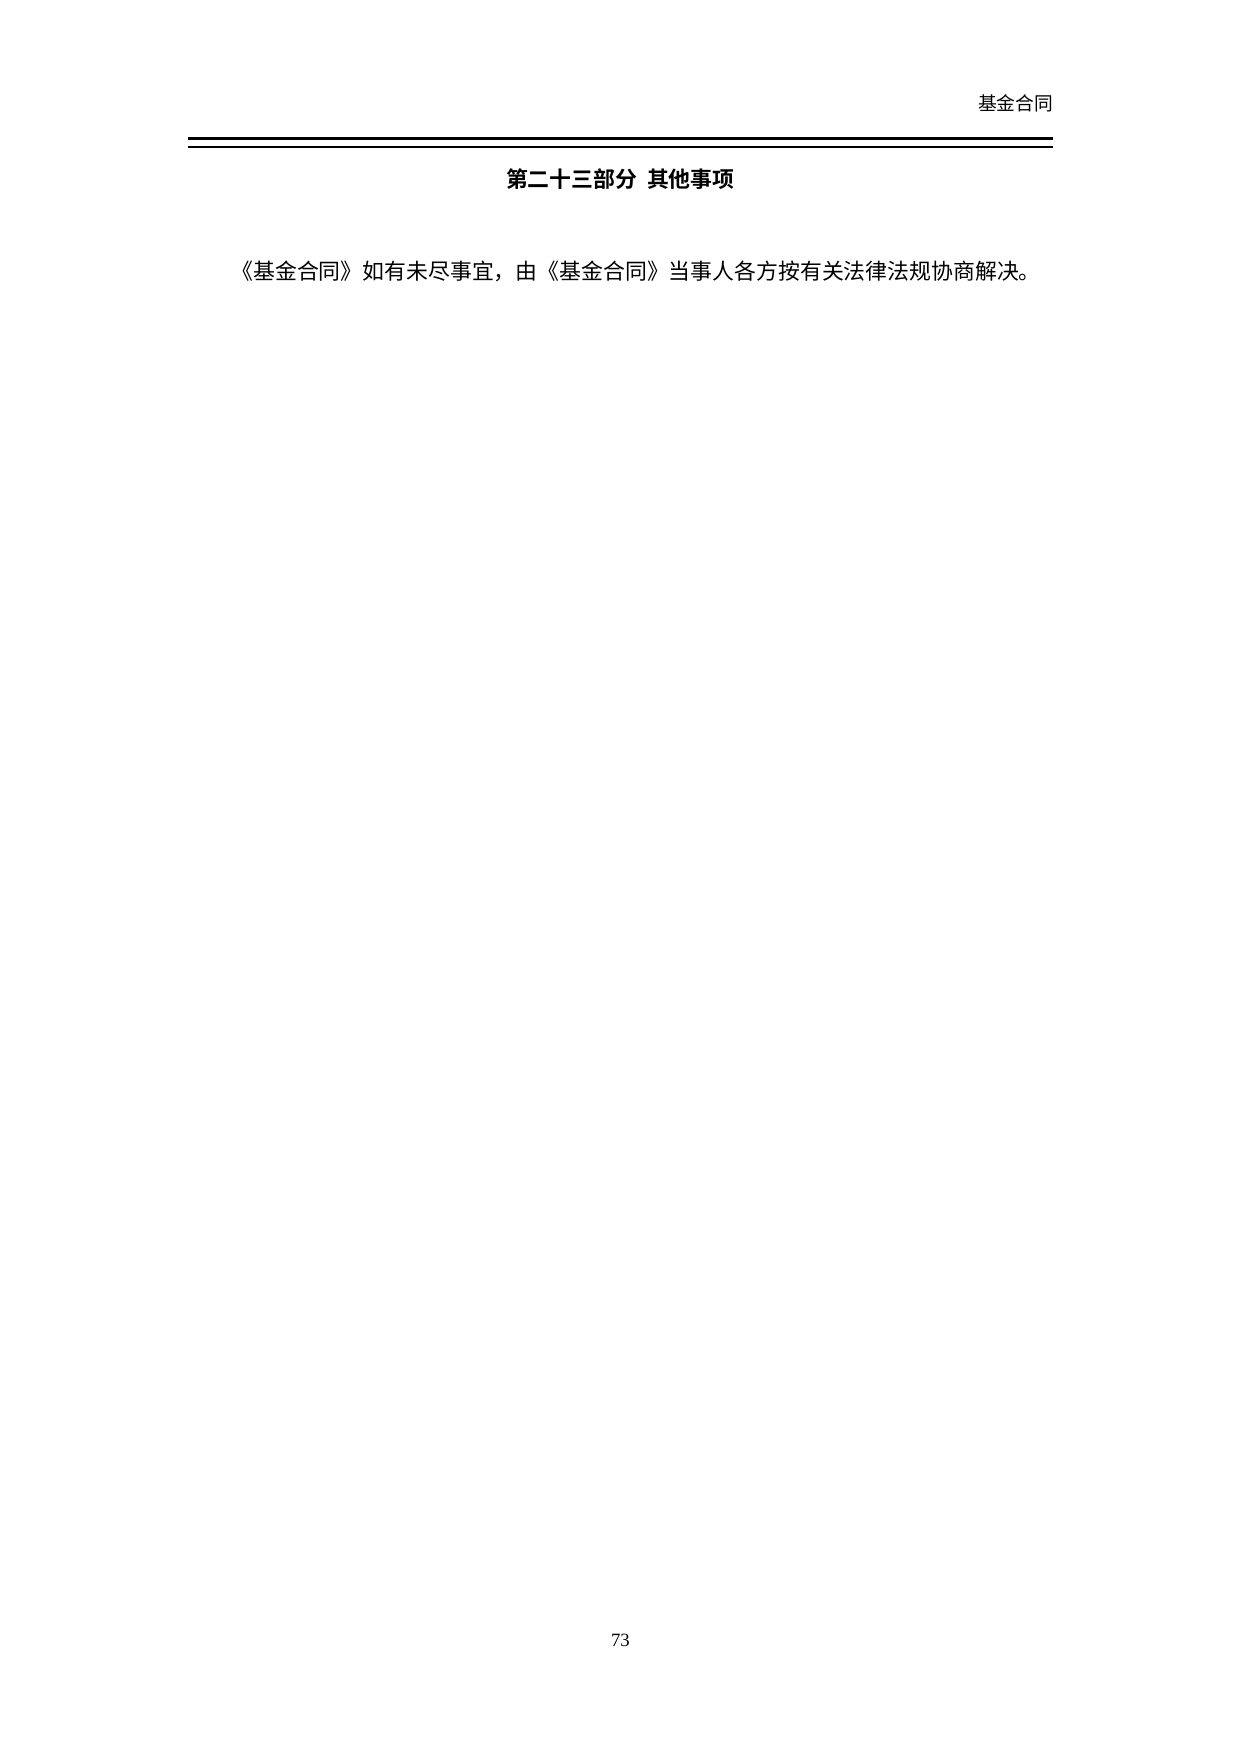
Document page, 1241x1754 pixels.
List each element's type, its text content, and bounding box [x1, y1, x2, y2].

subtitle 第二十三部分 其他事项 [187, 162, 1053, 194]
text 《基金合同》如有未尽事宜，由《基金合同》当事人各方按有关法律法规协商解决。 [187, 254, 1053, 286]
